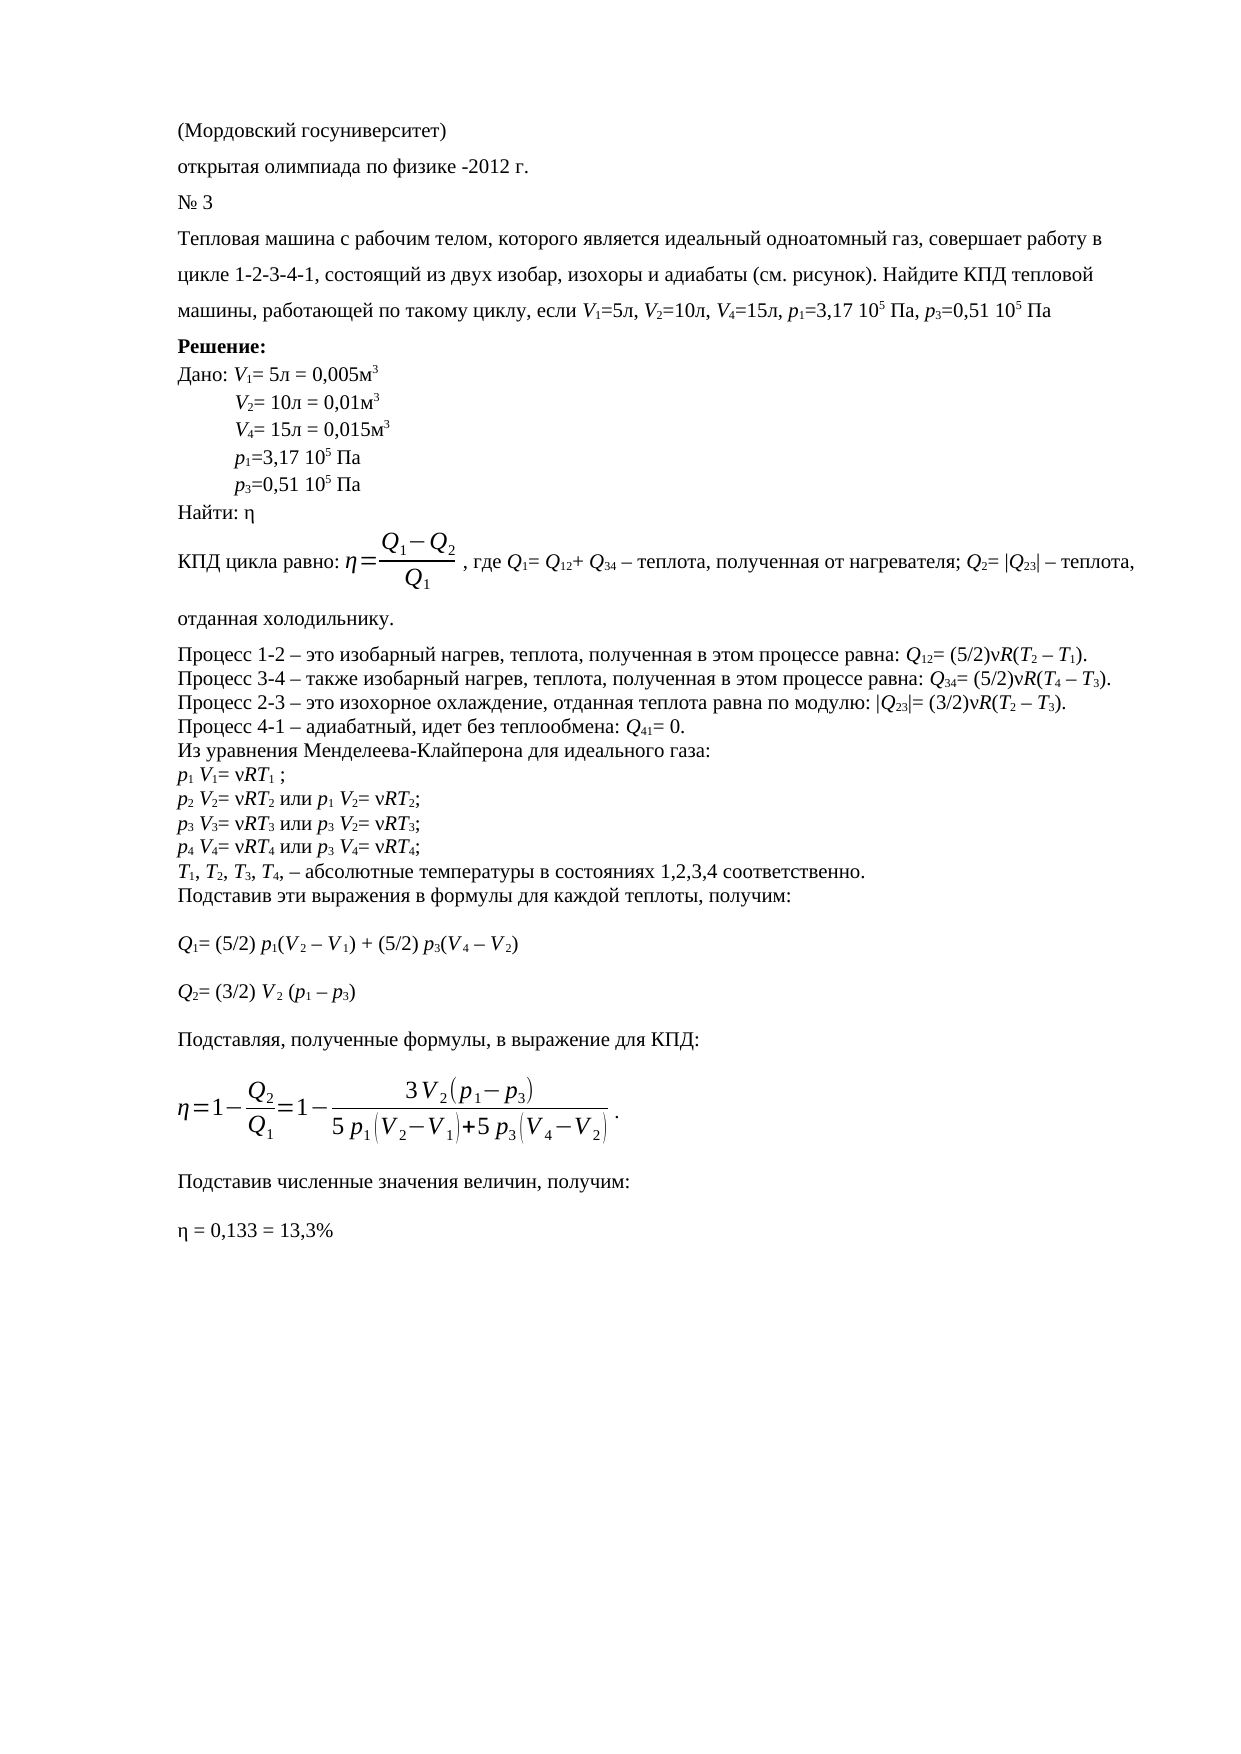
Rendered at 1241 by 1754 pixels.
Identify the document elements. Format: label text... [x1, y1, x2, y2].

text Процесс 2-3 – это изохорное охлаждение, отданная теплота равна по модулю: |Q23|= (3/2)νR(T2 – T3). [177, 690, 1152, 714]
text Решение: [177, 334, 1152, 358]
text Процесс 4-1 – адиабатный, идет без теплообмена: Q41= 0. [177, 714, 1152, 738]
text Подставив эти выражения в формулы для каждой теплоты, получим: [177, 883, 1152, 907]
text . [177, 1075, 1152, 1145]
text p2 V2= νRT2 или p1 V2= νRT2; [177, 786, 1152, 810]
text № 3 [177, 190, 1152, 214]
text Подставив численные значения величин, получим: [177, 1169, 1152, 1193]
text Процесс 3-4 – также изобарный нагрев, теплота, полученная в этом процессе равна: Q34= (5/2)νR(T4 – T3). [177, 666, 1152, 690]
text V2= 10л = 0,01м3 [177, 389, 1152, 414]
text Дано: V1= 5л = 0,005м3 [177, 362, 1152, 386]
text p1=3,17 105 Па [177, 445, 1152, 469]
text V4= 15л = 0,015м3 [177, 417, 1152, 441]
text Из уравнения Менделеева-Клайперона для идеального газа: [177, 738, 1152, 762]
text η = 0,133 = 13,3% [177, 1218, 1152, 1242]
text (Мордовский госуниверситет) [177, 118, 1152, 142]
text Найти: η [177, 500, 1152, 524]
text Процесс 1-2 – это изобарный нагрев, теплота, полученная в этом процессе равна: Q12= (5/2)νR(T2 – T1). [177, 642, 1152, 666]
text p3=0,51 105 Па [177, 472, 1152, 496]
text Подставляя, полученные формулы, в выражение для КПД: [177, 1027, 1152, 1051]
text Тепловая машина с рабочим телом, которого является идеальный одноатомный газ, совершает работу в цикле 1-2-3-4-1, состоящий из двух изобар, изохоры и адиабаты (см. рисунок). Найдите КПД тепловой машины, работающей по такому циклу, если V1=5л, V2=10л, V4=15л, p1=3,17 105 Па, p3=0,51 105 Па [177, 226, 1152, 322]
text Q1= (5/2) p1(V 2 – V 1) + (5/2) p3(V 4 – V 2) [177, 931, 1152, 955]
text p4 V4= νRT4 или p3 V4= νRT4; [177, 834, 1152, 858]
text Q2= (3/2) V 2 (p1 – p3) [177, 979, 1152, 1003]
text T1, T2, T3, T4, – абсолютные температуры в состояниях 1,2,3,4 соответственно. [177, 858, 1152, 883]
text p3 V3= νRT3 или p3 V2= νRT3; [177, 810, 1152, 834]
text p1 V1= νRT1 ; [177, 762, 1152, 786]
text КПД цикла равно: , где Q1= Q12+ Q34 – теплота, полученная от нагревателя; Q2= |Q23| – теплота, отданная холодильнику. [177, 528, 1152, 630]
text открытая олимпиада по физике -2012 г. [177, 154, 1152, 178]
